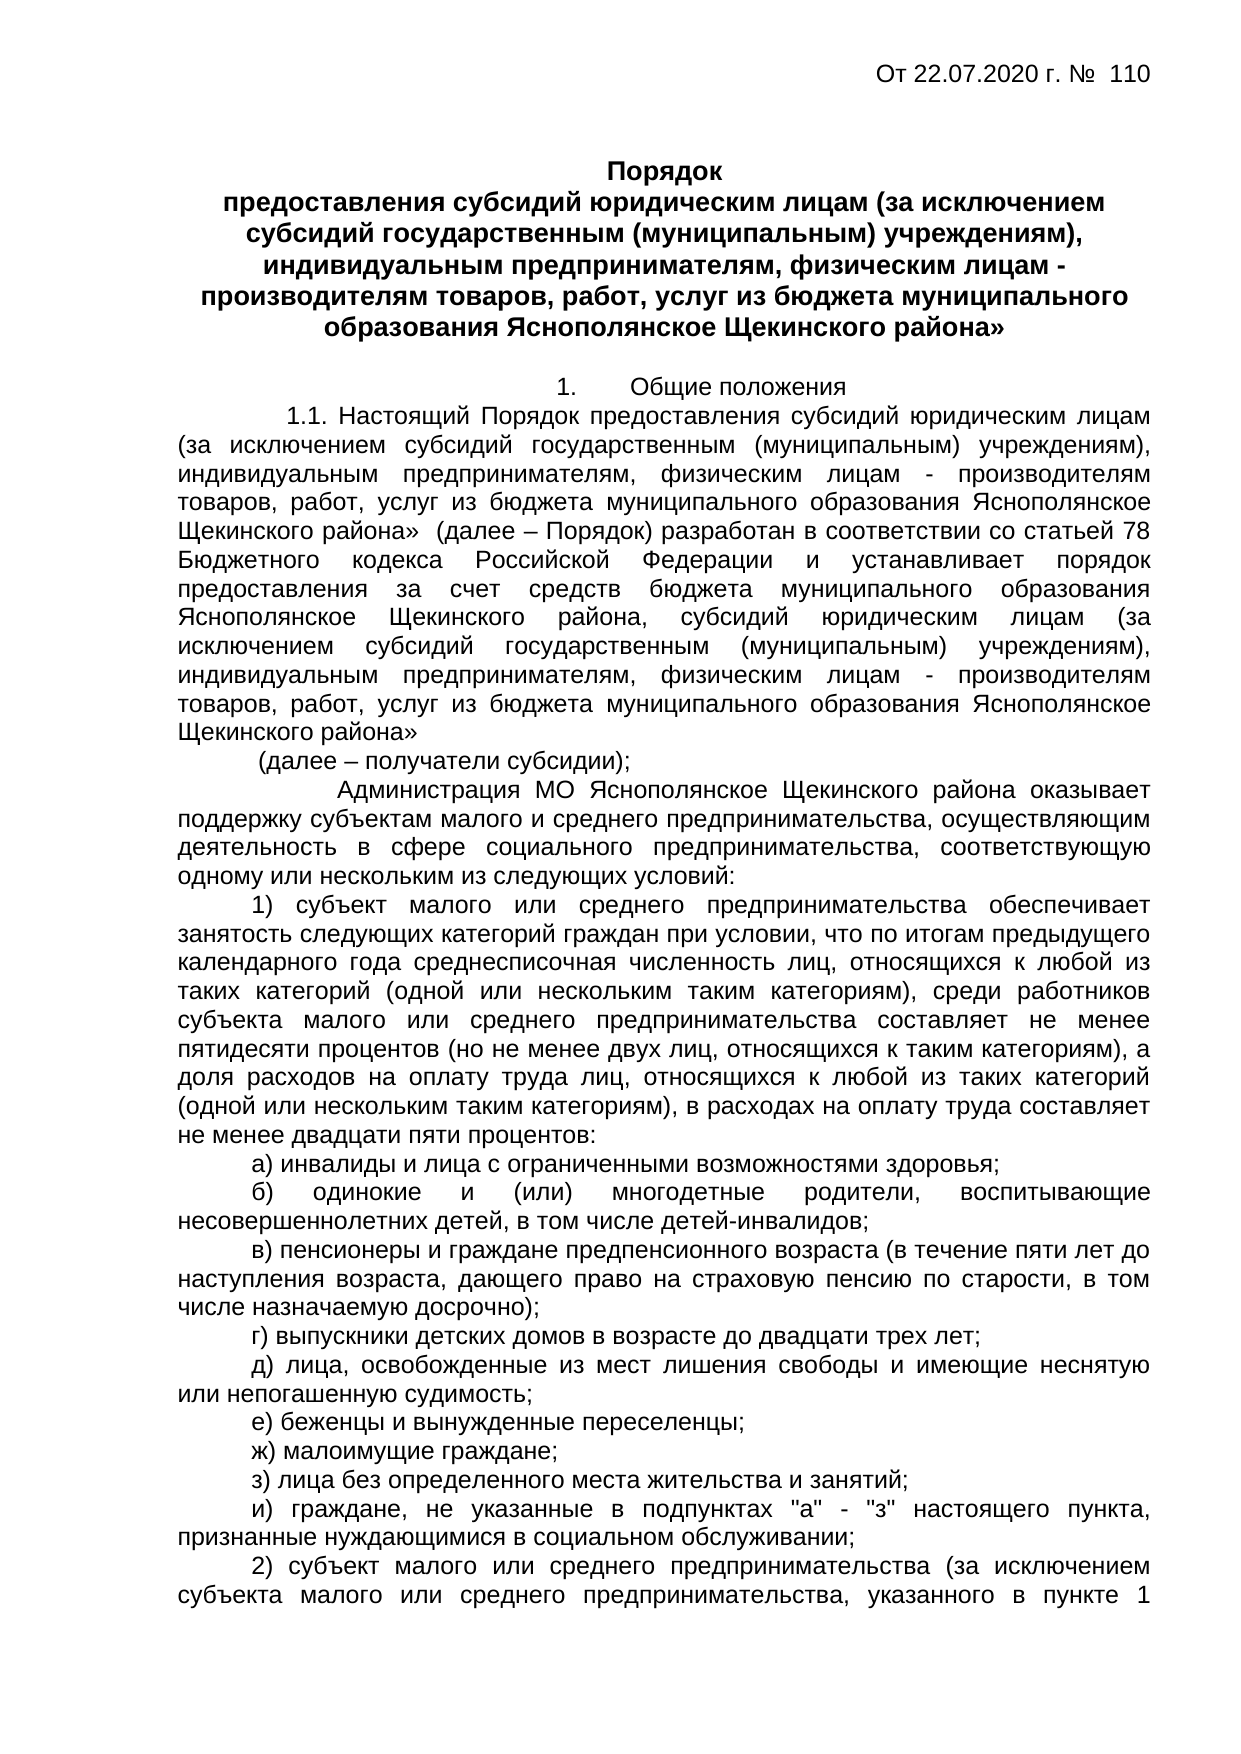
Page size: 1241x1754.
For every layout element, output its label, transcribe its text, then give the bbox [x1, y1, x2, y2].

text От 22.07.2020 г. № 110 [177, 59, 1152, 88]
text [177, 1551, 1152, 1609]
text Порядок [177, 155, 1152, 186]
text предоставления субсидий юридическим лицам (за исключением субсидий государственным (муниципальным) учреждениям), индивидуальным предпринимателям, физическим лицам - производителям товаров, работ, услуг из бюджета муниципального образования Яснополянское Щекинского района» [177, 186, 1152, 342]
text г) выпускники детских домов в возрасте до двадцати трех лет; [177, 1321, 1152, 1350]
text Администрация МО Яснополянское Щекинского района оказывает поддержку субъектам малого и среднего предпринимательства, осуществляющим деятельность в сфере социального предпринимательства, соответствующую одному или нескольким из следующих условий: [177, 775, 1152, 890]
text а) инвалиды и лица с ограниченными возможностями здоровья; [177, 1149, 1152, 1177]
text 1) субъект малого или среднего предпринимательства обеспечивает занятость следующих категорий граждан при условии, что по итогам предыдущего календарного года среднесписочная численность лиц, относящихся к любой из таких категорий (одной или нескольким таким категориям), среди работников субъекта малого или среднего предпринимательства составляет не менее пятидесяти процентов (но не менее двух лиц, относящихся к таким категориям), а доля расходов на оплату труда лиц, относящихся к любой из таких категорий (одной или нескольким таким категориям), в расходах на оплату труда составляет не менее двадцати пяти процентов: [177, 890, 1152, 1149]
text и) граждане, не указанные в подпунктах "а" - "з" настоящего пункта, признанные нуждающимися в социальном обслуживании; [177, 1494, 1152, 1551]
text 1.1. Настоящий Порядок предоставления субсидий юридическим лицам (за исключением субсидий государственным (муниципальным) учреждениям), индивидуальным предпринимателям, физическим лицам - производителям товаров, работ, услуг из бюджета муниципального образования Яснополянское Щекинского района» (далее – Порядок) разработан в соответствии со статьей 78 Бюджетного кодекса Российской Федерации и устанавливает порядок предоставления за счет средств бюджета муниципального образования Яснополянское Щекинского района, субсидий юридическим лицам (за исключением субсидий государственным (муниципальным) учреждениям), индивидуальным предпринимателям, физическим лицам - производителям товаров, работ, услуг из бюджета муниципального образования Яснополянское Щекинского района» [177, 401, 1152, 746]
text (далее – получатели субсидии); [177, 746, 1152, 775]
text ж) малоимущие граждане; [177, 1436, 1152, 1465]
text д) лица, освобожденные из мест лишения свободы и имеющие неснятую или непогашенную судимость; [177, 1350, 1152, 1407]
text в) пенсионеры и граждане предпенсионного возраста (в течение пяти лет до наступления возраста, дающего право на страховую пенсию по старости, в том числе назначаемую досрочно); [177, 1235, 1152, 1321]
text з) лица без определенного места жительства и занятий; [177, 1465, 1152, 1494]
text б) одинокие и (или) многодетные родители, воспитывающие несовершеннолетних детей, в том числе детей-инвалидов; [177, 1177, 1152, 1235]
list Общие положения [177, 372, 1152, 401]
text е) беженцы и вынужденные переселенцы; [177, 1407, 1152, 1436]
